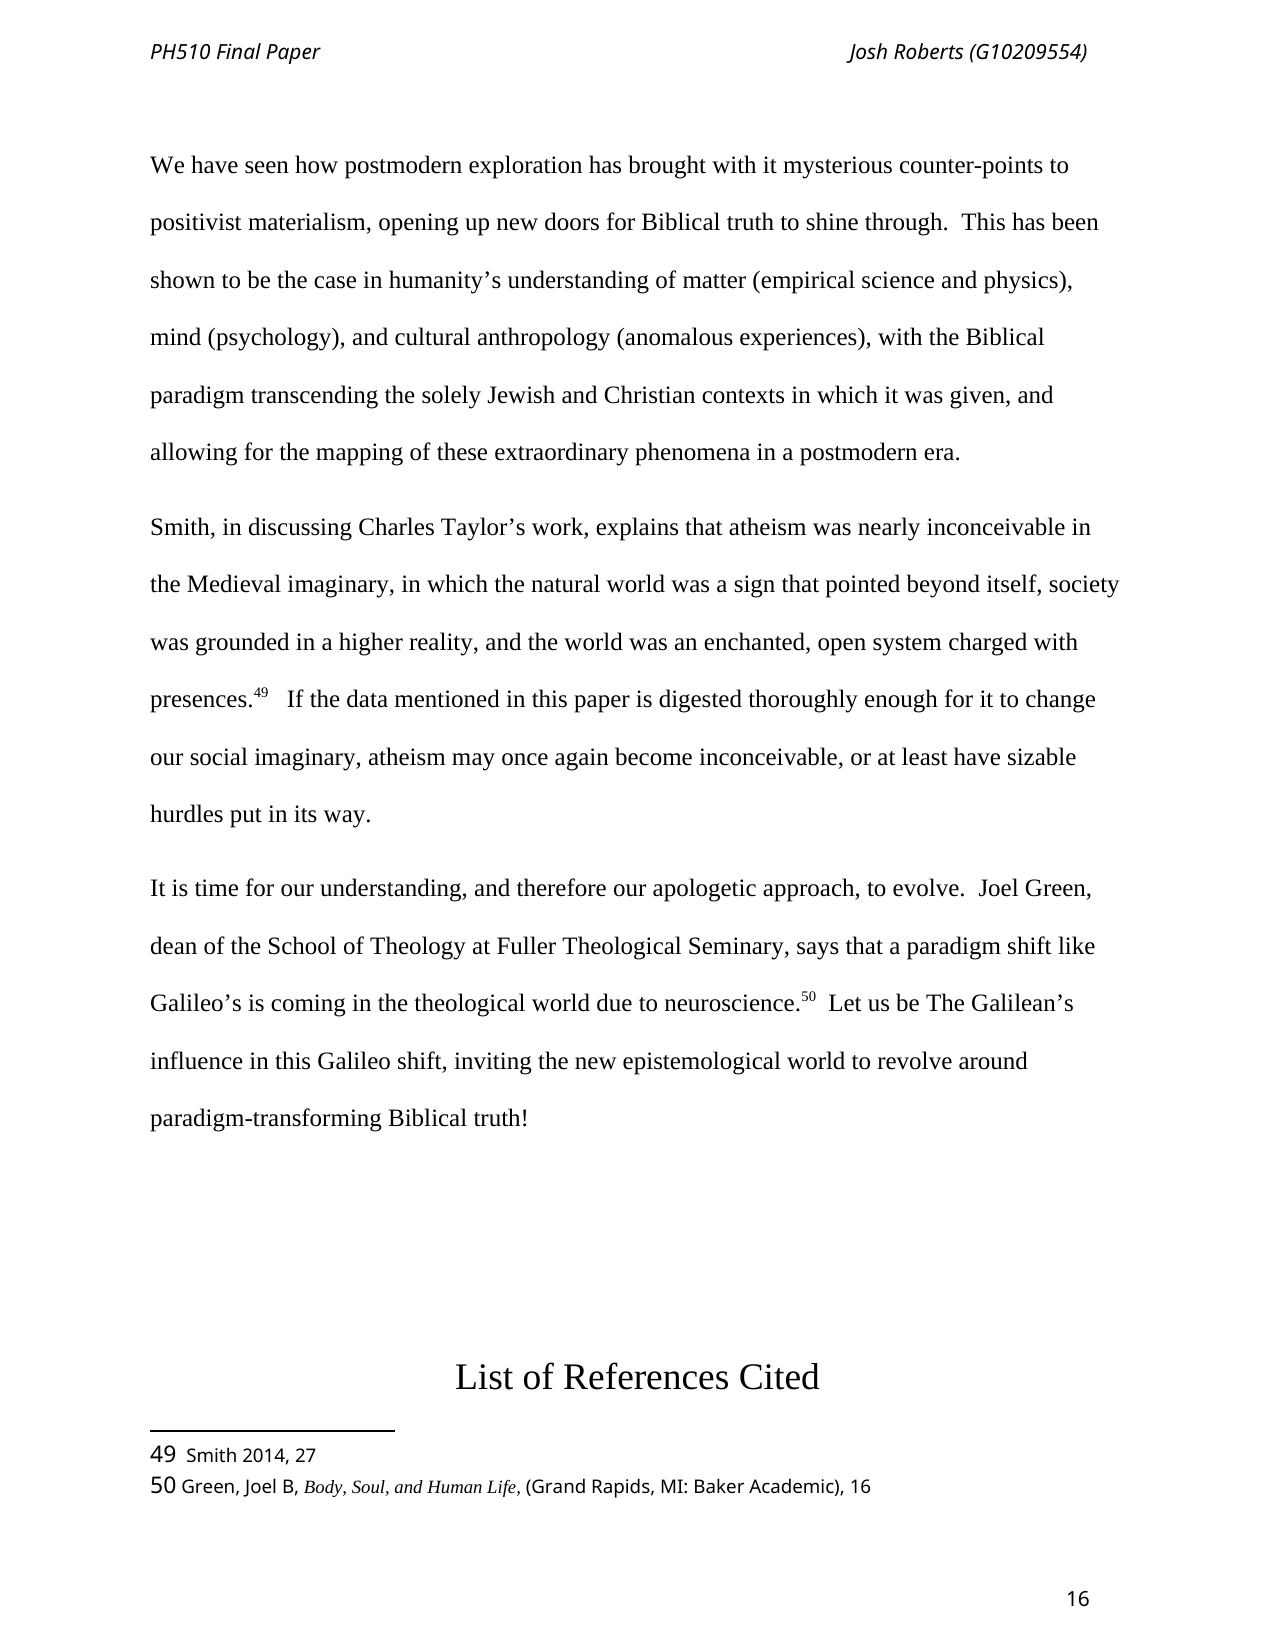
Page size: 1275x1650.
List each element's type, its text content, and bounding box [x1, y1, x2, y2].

text List of References Cited [150, 1354, 1125, 1398]
text We have seen how postmodern exploration has brought with it mysterious counter-points to positivist materialism, opening up new doors for Biblical truth to shine through. This has been shown to be the case in humanity’s understanding of matter (empirical science and physics), mind (psychology), and cultural anthropology (anomalous experiences), with the Biblical paradigm transcending the solely Jewish and Christian contexts in which it was given, and allowing for the mapping of these extraordinary phenomena in a postmodern era. [150, 150, 1125, 466]
text It is time for our understanding, and therefore our apologetic approach, to evolve. Joel Green, dean of the School of Theology at Fuller Theological Seminary, says that a paradigm shift like Galileo’s is coming in the theological world due to neuroscience. Let us be The Galilean’s influence in this Galileo shift, inviting the new epistemological world to revolve around paradigm-transforming Biblical truth! [150, 873, 1125, 1132]
text Smith, in discussing Charles Taylor’s work, explains that atheism was nearly inconceivable in the Medieval imaginary, in which the natural world was a sign that pointed beyond itself, society was grounded in a higher reality, and the world was an enchanted, open system charged with presences. If the data mentioned in this paper is digested thoroughly enough for it to change our social imaginary, atheism may once again become inconceivable, or at least have sizable hurdles put in its way. [150, 512, 1125, 828]
